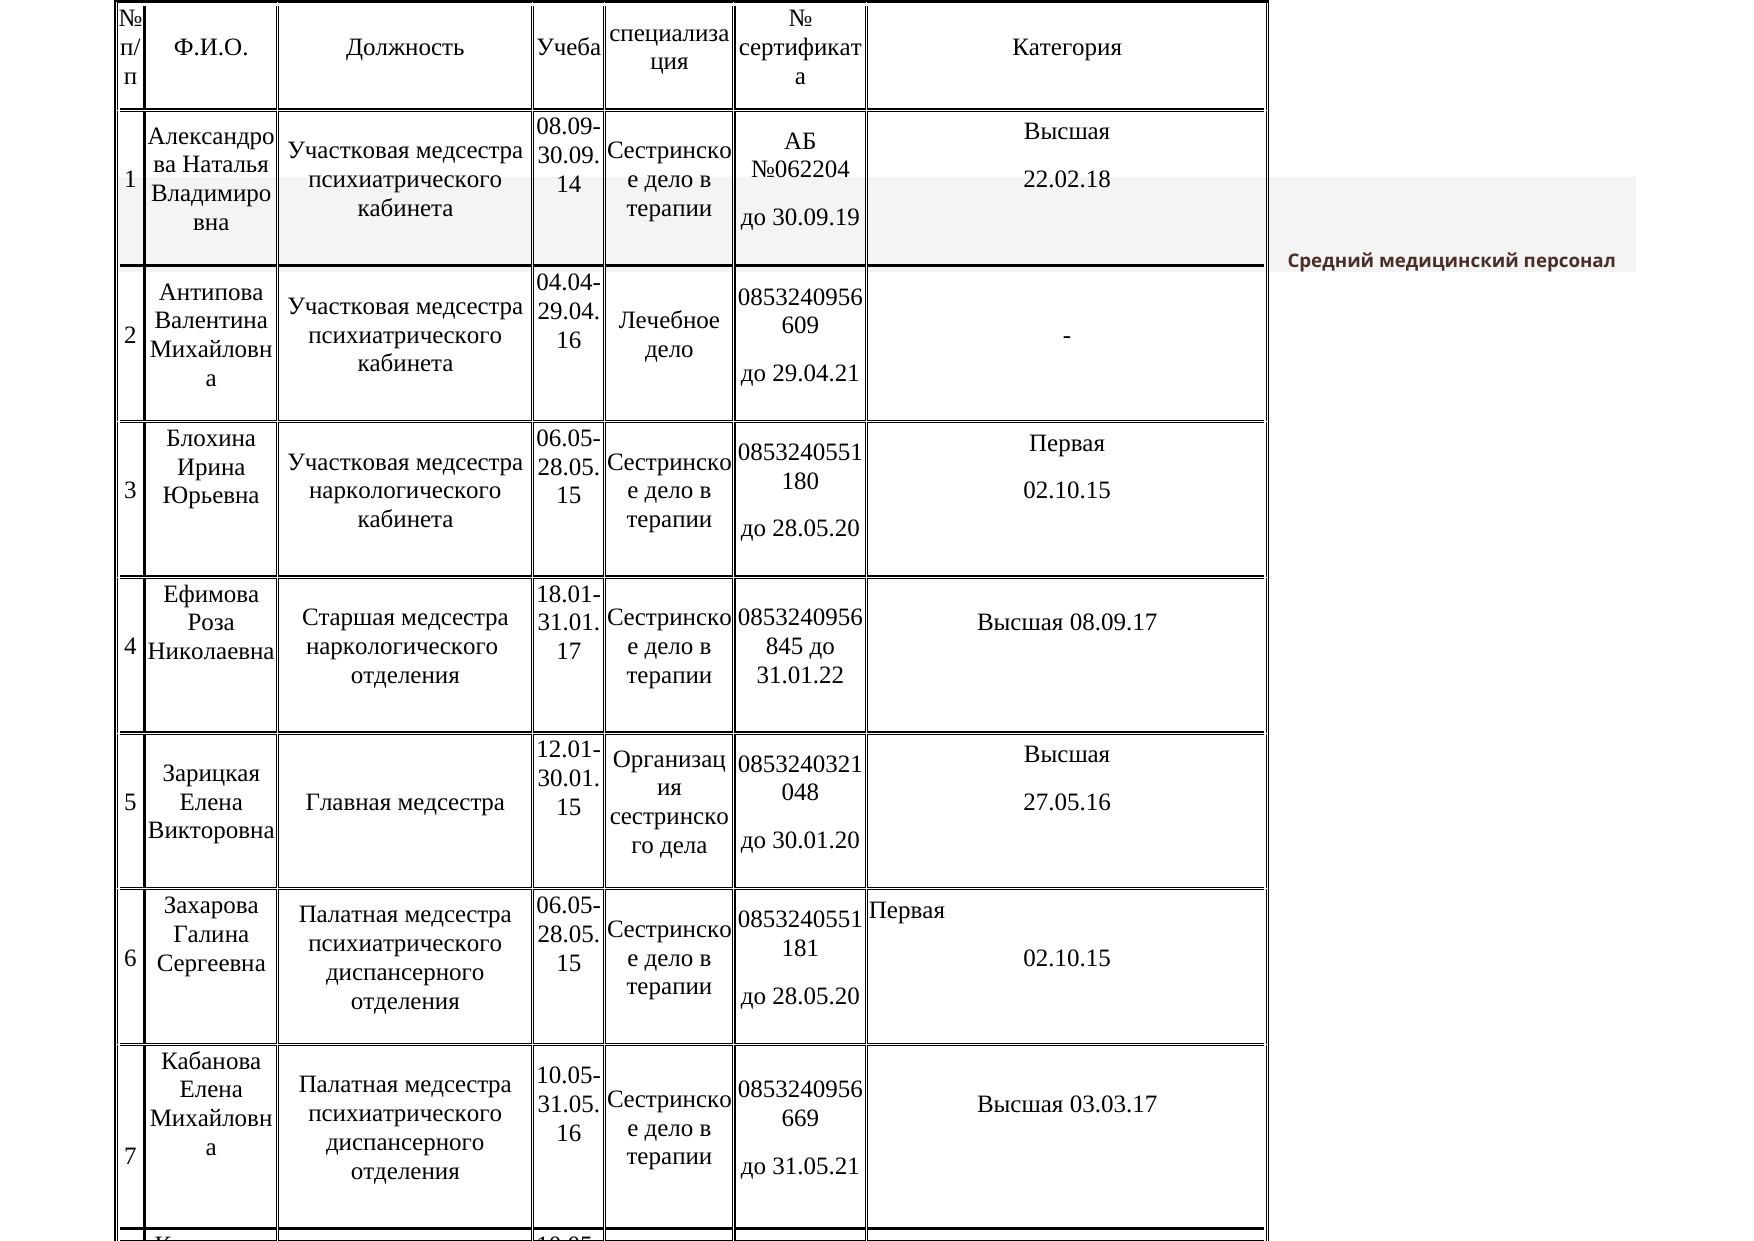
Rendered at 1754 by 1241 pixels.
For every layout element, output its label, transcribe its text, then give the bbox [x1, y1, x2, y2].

table_cell 08.09-30.09.14 [534, 112, 603, 264]
table_cell 0853240956845 до 31.01.22 [736, 579, 865, 731]
table_cell Палатная медсестра психиатрического диспансерного отделения [279, 890, 531, 1043]
table_cell Блохина Ирина Юрьевна [146, 423, 276, 575]
table_cell Антипова Валентина Михайловна [146, 267, 276, 420]
table_cell Участковая медсестра наркологического кабинета [279, 423, 531, 575]
table_cell 6 [116, 887, 144, 1043]
table_cell Сестринское дело в терапии [606, 423, 732, 575]
table_cell Высшая 22.02.18 [868, 108, 1266, 264]
table_cell 0853240956609 до 29.04.21 [736, 267, 865, 420]
table_cell Ефимова Роза Николаевна [146, 579, 276, 731]
table_cell Первая 02.10.15 [866, 887, 1267, 1043]
table_cell Сестринское дело в терапии [606, 112, 732, 264]
table_cell Участковая медсестра психиатрического кабинета [279, 112, 531, 264]
table_cell 0853240551181 до 28.05.20 [736, 890, 865, 1043]
table_cell 1 [118, 108, 143, 264]
table_cell 0853240321048 до 30.01.20 [736, 735, 865, 887]
table_cell 04.04-29.04.16 [534, 267, 603, 420]
table_header Ф.И.О. [144, 3, 278, 108]
table_cell Высшая 08.09.17 [868, 575, 1266, 731]
table_cell 8 [118, 1227, 143, 1240]
table_cell Высшая 27.05.16 [868, 731, 1266, 887]
table_cell Сестринское дело в терапии [606, 890, 732, 1043]
table_cell Лечебное дело [606, 267, 732, 420]
table_cell 18.01-31.01.17 [534, 579, 603, 731]
table_cell Высшая 02.11.18 [868, 1227, 1266, 1240]
table_cell Кабанова Елена Михайловна [146, 1046, 276, 1227]
table_header Учеба [533, 3, 604, 108]
table_cell Зарицкая Елена Викторовна [146, 735, 276, 887]
table_cell 2 [118, 264, 143, 420]
table_header № п/п [118, 3, 144, 108]
table_cell Высшая 03.03.17 [866, 1043, 1267, 1227]
table_cell 12.01-30.01.15 [534, 735, 603, 887]
table_header специализация [605, 2, 734, 108]
table_cell Палатная медсестра психиатрического диспансерного отделения [279, 1046, 531, 1227]
table_cell 0853240956669 до 31.05.21 [736, 1046, 865, 1227]
table_cell Сестринское дело в терапии [606, 579, 732, 731]
table_cell 4 [118, 575, 143, 731]
table_cell 06.05-28.05.15 [534, 890, 603, 1043]
table_cell - [868, 264, 1266, 420]
table_header № сертификата [734, 3, 866, 108]
table_cell Организация сестринского дела [606, 735, 732, 887]
table_header Должность [278, 3, 532, 108]
table_cell 06.05-28.05.15 [534, 423, 603, 575]
table_cell 3 [116, 420, 144, 575]
table_cell 5 [118, 731, 143, 887]
table_cell Захарова Галина Сергеевна [146, 890, 276, 1043]
table_cell 7 [116, 1043, 144, 1227]
table_cell 10.05-31.05.16 [534, 1046, 603, 1227]
table_cell Первая 02.10.15 [866, 420, 1267, 575]
table_cell Сестринское дело в терапии [606, 1046, 732, 1227]
table_cell Александрова Наталья Владимировна [146, 112, 276, 264]
table_cell Участковая медсестра психиатрического кабинета [279, 267, 531, 420]
text Средний медицинский персонал [1269, 247, 1636, 272]
table_cell Главная медсестра [279, 735, 531, 887]
table_cell Старшая медсестра наркологического отделения [279, 579, 531, 731]
table_cell АБ №062204 до 30.09.19 [736, 112, 865, 264]
table_header Категория [866, 3, 1266, 108]
table_cell 0853240551180 до 28.05.20 [736, 423, 865, 575]
